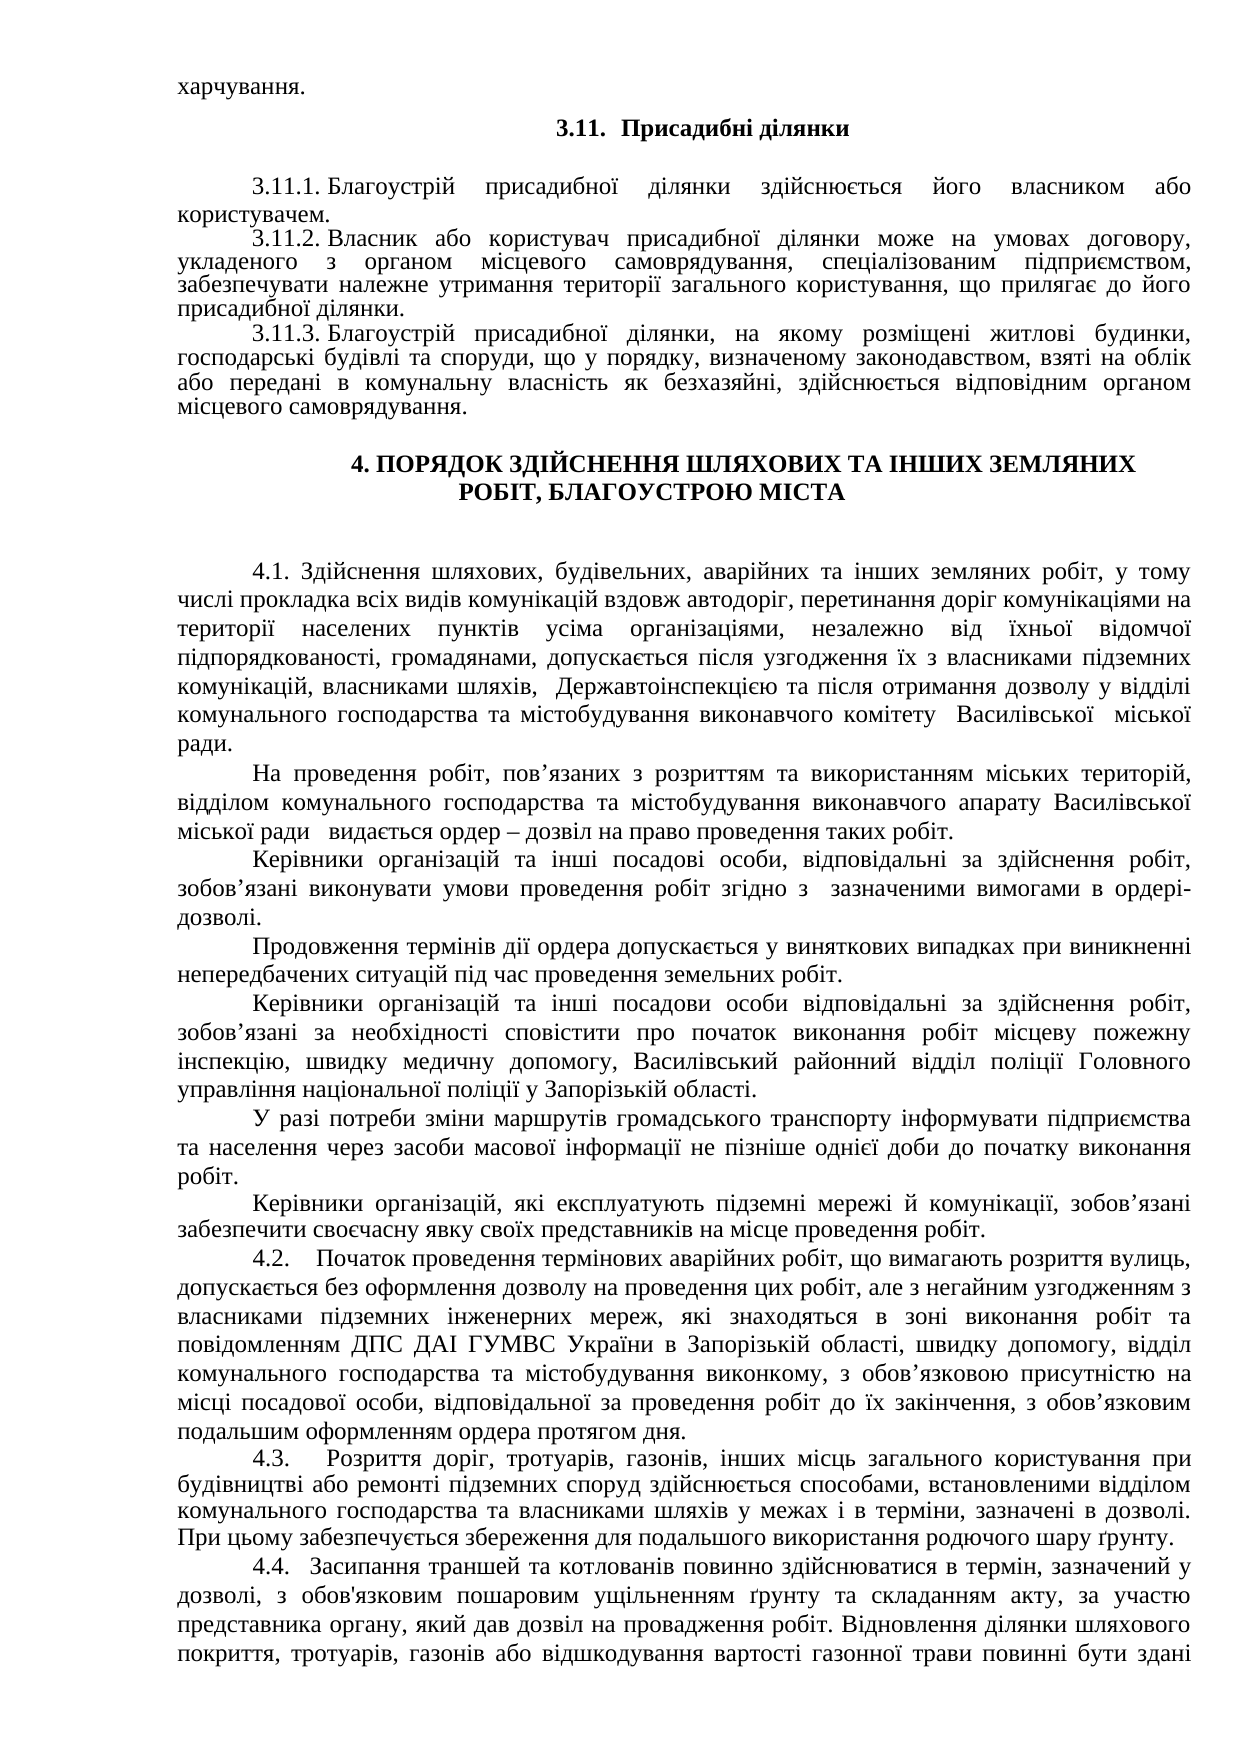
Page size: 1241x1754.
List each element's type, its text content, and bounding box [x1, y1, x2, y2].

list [177, 73, 1192, 100]
text Продовження термінів дії ордера допускається у виняткових випадках при виникненні непередбачених ситуацій під час проведення земельних робіт. [177, 931, 1192, 988]
text 4. ПОРЯДОК ЗДІЙСНЕННЯ ШЛЯХОВИХ ТА ІНШИХ ЗЕМЛЯНИХ РОБІТ, БЛАГОУСТРОЮ МІСТА [263, 449, 1180, 506]
text У разі потреби зміни маршрутів громадського транспорту інформувати підприємства та населення через засоби масової інформації не пізніше однієї доби до початку виконання робіт. [177, 1103, 1192, 1189]
list Початок проведення термінових аварійних робіт, що вимагають розриття вулиць, допускається без оформлення дозволу на проведення цих робіт, але з негайним узгодженням з власниками підземних інженерних мереж, які знаходяться в зоні виконання робіт та повідомленням ДПС ДАІ ГУМВС України в Запорізькій області, швидку допомогу, відділ комунального господарства та містобудування виконкому, з обов’язковою присутністю на місці посадової особи, відповідальної за проведення робіт до їх закінчення, з обов’язковим подальшим оформленням ордера протягом дня. [177, 1243, 1192, 1444]
list Розриття доріг, тротуарів, газонів, інших місць загального користування при будівництві або ремонті підземних споруд здійснюється способами, встановленими відділом комунального господарства та власниками шляхів у межах і в терміни, зазначені в дозволі. При цьому забезпечується збереження для подальшого використання родючого шару ґрунту. [177, 1445, 1192, 1551]
text 4.1. Здійснення шляхових, будівельних, аварійних та інших земляних робіт, у тому числі прокладка всіх видів комунікацій вздовж автодоріг, перетинання доріг комунікаціями на території населених пунктів усіма організаціями, незалежно від їхньої відомчої підпорядкованості, громадянами, допускається після узгодження їх з власниками підземних комунікацій, власниками шляхів, Державтоінспекцією та після отримання дозволу у відділі комунального господарства та містобудування виконавчого комітету Василівської міської ради. [177, 556, 1192, 757]
list Благоустрій присадибної ділянки здійснюється його власником або користувачем. [177, 171, 1192, 228]
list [177, 1551, 1192, 1666]
text Керівники організацій та інші посадови особи відповідальні за здійснення робіт, зобов’язані за необхідності сповістити про початок виконання робіт місцеву пожежну інспекцію, швидку медичну допомогу, Василівський районний відділ поліції Головного управління національної поліції у Запорізькій області. [177, 988, 1192, 1103]
text Керівники організацій, які експлуатують підземні мережі й комунікації, зобов’язані забезпечити своєчасну явку своїх представників на місце проведення робіт. [177, 1190, 1192, 1243]
list Власник або користувач присадибної ділянки може на умовах договору, укладеного з органом місцевого самоврядування, спеціалізованим підприємством, забезпечувати належне утримання території загального користування, що прилягає до його присадибної ділянки. [177, 228, 1192, 322]
text Керівники організацій та інші посадові особи, відповідальні за здійснення робіт, зобов’язані виконувати умови проведення робіт згідно з зазначеними вимогами в ордері-дозволі. [177, 844, 1192, 931]
list Благоустрій присадибної ділянки, на якому розміщені житлові будинки, господарські будівлі та споруди, що у порядку, визначеному законодавством, взяті на облік або передані в комунальну власність як безхазяйні, здійснюється відповідним органом місцевого самоврядування. [177, 322, 1192, 420]
text На проведення робіт, пов’язаних з розриттям та використанням міських територій, відділом комунального господарства та містобудування виконавчого апарату Василівської міської ради видається ордер – дозвіл на право проведення таких робіт. [177, 758, 1192, 844]
list Присадибні ділянки [556, 113, 1192, 142]
